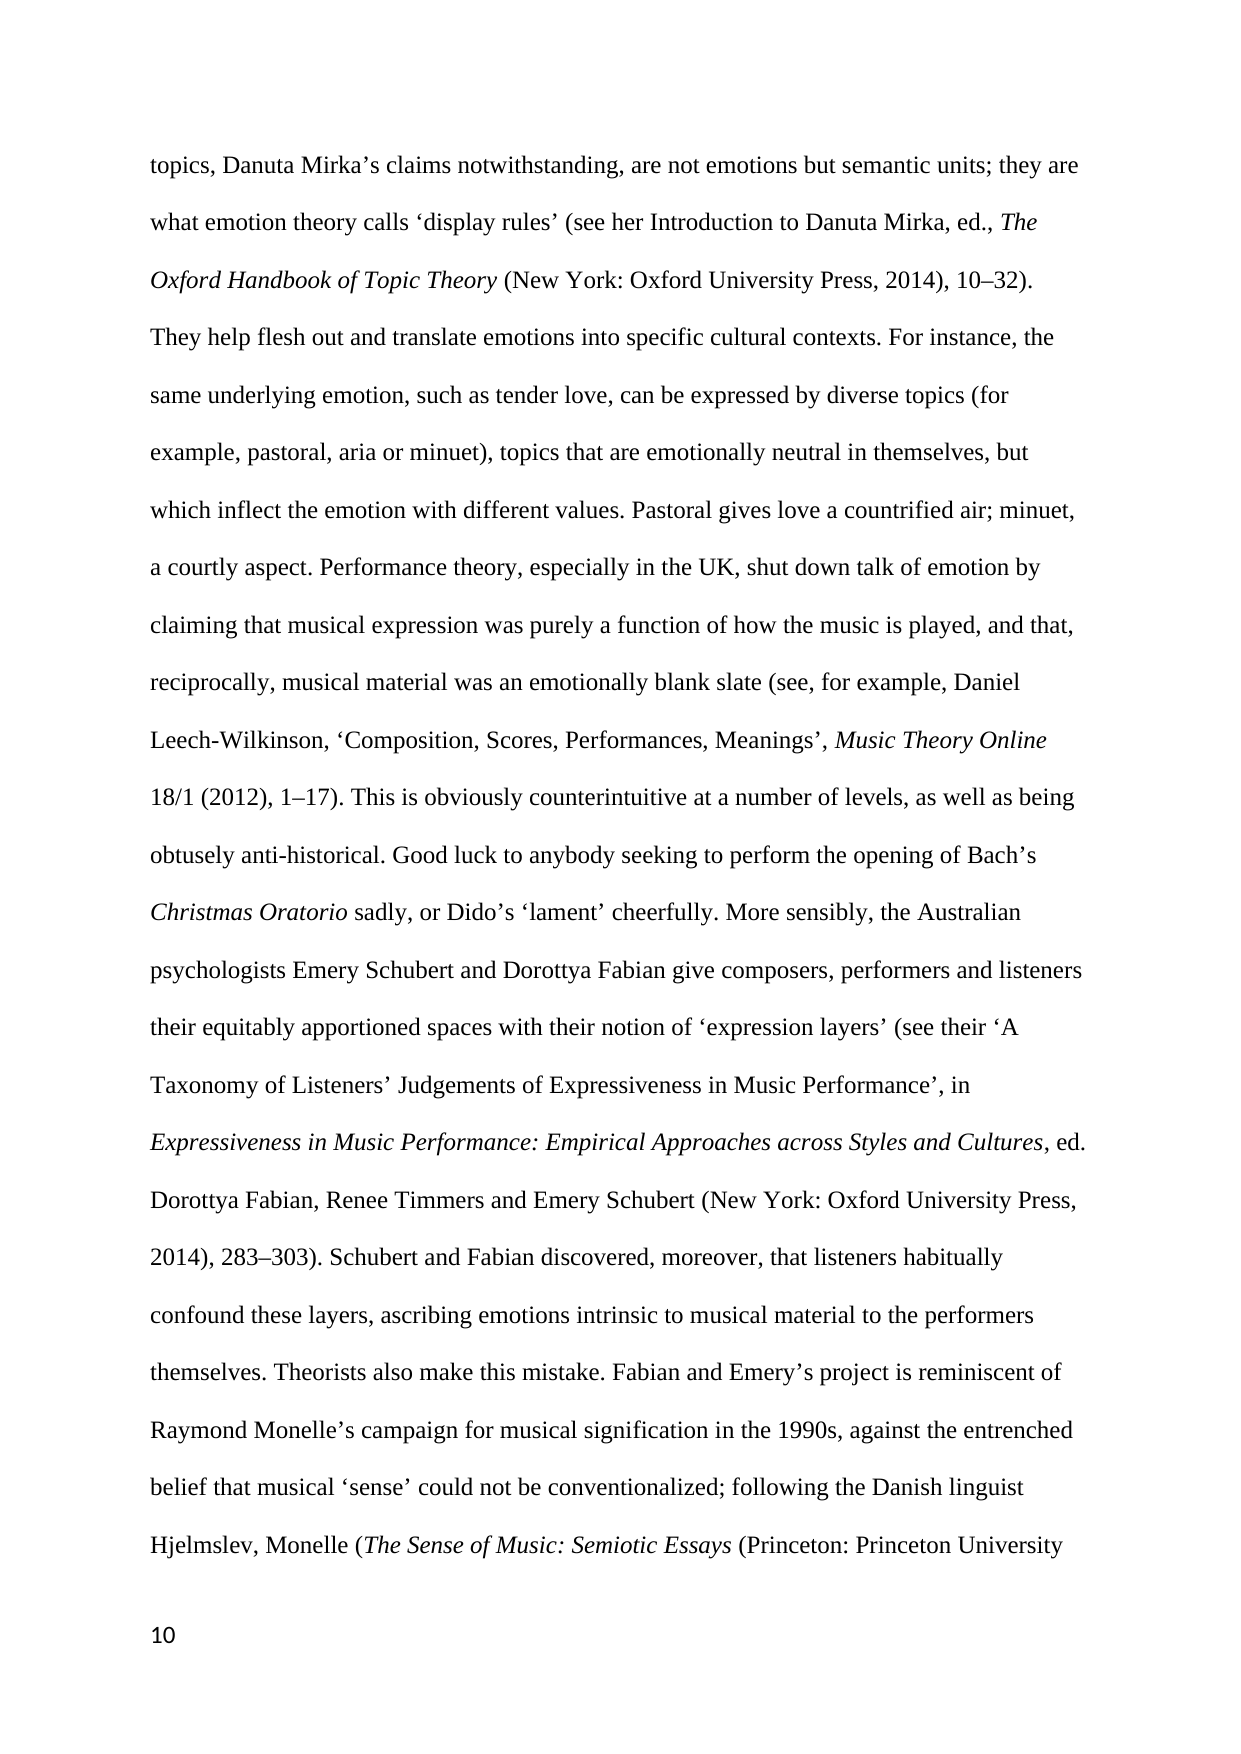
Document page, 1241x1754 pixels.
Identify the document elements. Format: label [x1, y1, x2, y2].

text [150, 150, 1090, 1559]
